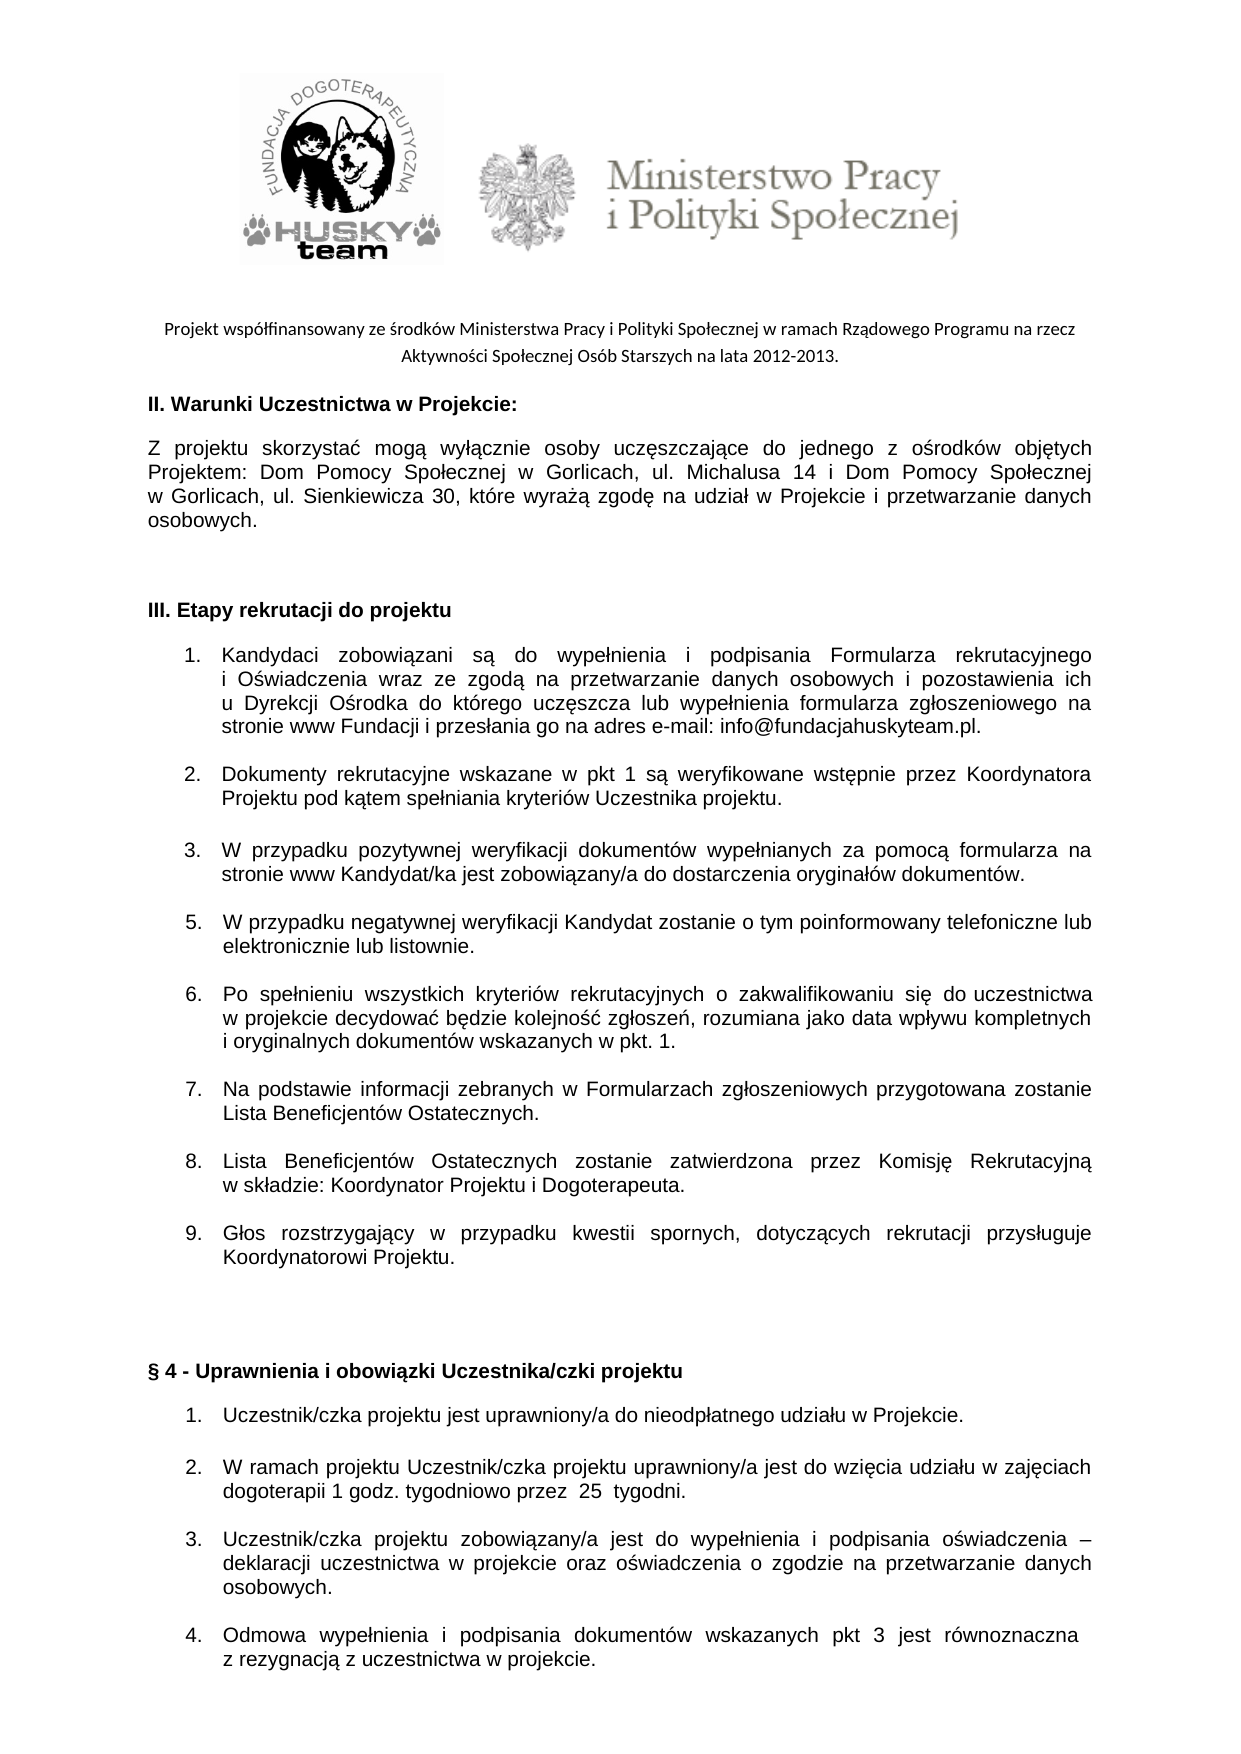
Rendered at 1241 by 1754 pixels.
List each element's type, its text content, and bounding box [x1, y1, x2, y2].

text Z projektu skorzystać mogą wyłącznie osoby uczęszczające do jednego z ośrodków objętych Projektem: Dom Pomocy Społecznej w Gorlicach, ul. Michalusa 14 i Dom Pomocy Społecznej w Gorlicach, ul. Sienkiewicza 30, które wyrażą zgodę na udział w Projekcie i przetwarzanie danych osobowych. [148, 436, 1093, 532]
list Uczestnik/czka projektu zobowiązany/a jest do wypełnienia i podpisania oświadczenia – deklaracji uczestnictwa w projekcie oraz oświadczenia o zgodzie na przetwarzanie danych osobowych. [185, 1527, 1093, 1599]
list Na podstawie informacji zebranych w Formularzach zgłoszeniowych przygotowana zostanie Lista Beneficjentów Ostatecznych. [185, 1077, 1093, 1125]
list Odmowa wypełnienia i podpisania dokumentów wskazanych pkt 3 jest równoznaczna z rezygnacją z uczestnictwa w projekcie. [185, 1623, 1093, 1671]
list Uczestnik/czka projektu jest uprawniony/a do nieodpłatnego udziału w Projekcie. [185, 1403, 1093, 1427]
list Lista Beneficjentów Ostatecznych zostanie zatwierdzona przez Komisję Rekrutacyjną w składzie: Koordynator Projektu i Dogoterapeuta. [185, 1149, 1093, 1197]
list Po spełnieniu wszystkich kryteriów rekrutacyjnych o zakwalifikowaniu się do uczestnictwa w projekcie decydować będzie kolejność zgłoszeń, rozumiana jako data wpływu kompletnych i oryginalnych dokumentów wskazanych w pkt. 1. [185, 981, 1093, 1053]
text II. Warunki Uczestnictwa w Projekcie: [148, 391, 1093, 415]
text III. Etapy rekrutacji do projektu [148, 598, 1093, 622]
picture [465, 131, 997, 265]
picture [239, 73, 445, 265]
text § 4 - Uprawnienia i obowiązki Uczestnika/czki projektu [148, 1358, 1093, 1382]
list W ramach projektu Uczestnik/czka projektu uprawniony/a jest do wzięcia udziału w zajęciach dogoterapii 1 godz. tygodniowo przez 25 tygodni. [185, 1455, 1093, 1503]
list W przypadku negatywnej weryfikacji Kandydat zostanie o tym poinformowany telefoniczne lub elektronicznie lub listownie. [185, 909, 1093, 957]
list Kandydaci zobowiązani są do wypełnienia i podpisania Formularza rekrutacyjnego i Oświadczenia wraz ze zgodą na przetwarzanie danych osobowych i pozostawienia ich u Dyrekcji Ośrodka do którego uczęszcza lub wypełnienia formularza zgłoszeniowego na stronie www Fundacji i przesłania go na adres e-mail: info@fundacjahuskyteam.pl. [184, 642, 1093, 738]
list W przypadku pozytywnej weryfikacji dokumentów wypełnianych za pomocą formularza na stronie www Kandydat/ka jest zobowiązany/a do dostarczenia oryginałów dokumentów. [184, 838, 1093, 886]
list Dokumenty rekrutacyjne wskazane w pkt 1 są weryfikowane wstępnie przez Koordynatora Projektu pod kątem spełniania kryteriów Uczestnika projektu. [184, 762, 1093, 810]
list Głos rozstrzygający w przypadku kwestii spornych, dotyczących rekrutacji przysługuje Koordynatorowi Projektu. [185, 1221, 1093, 1269]
